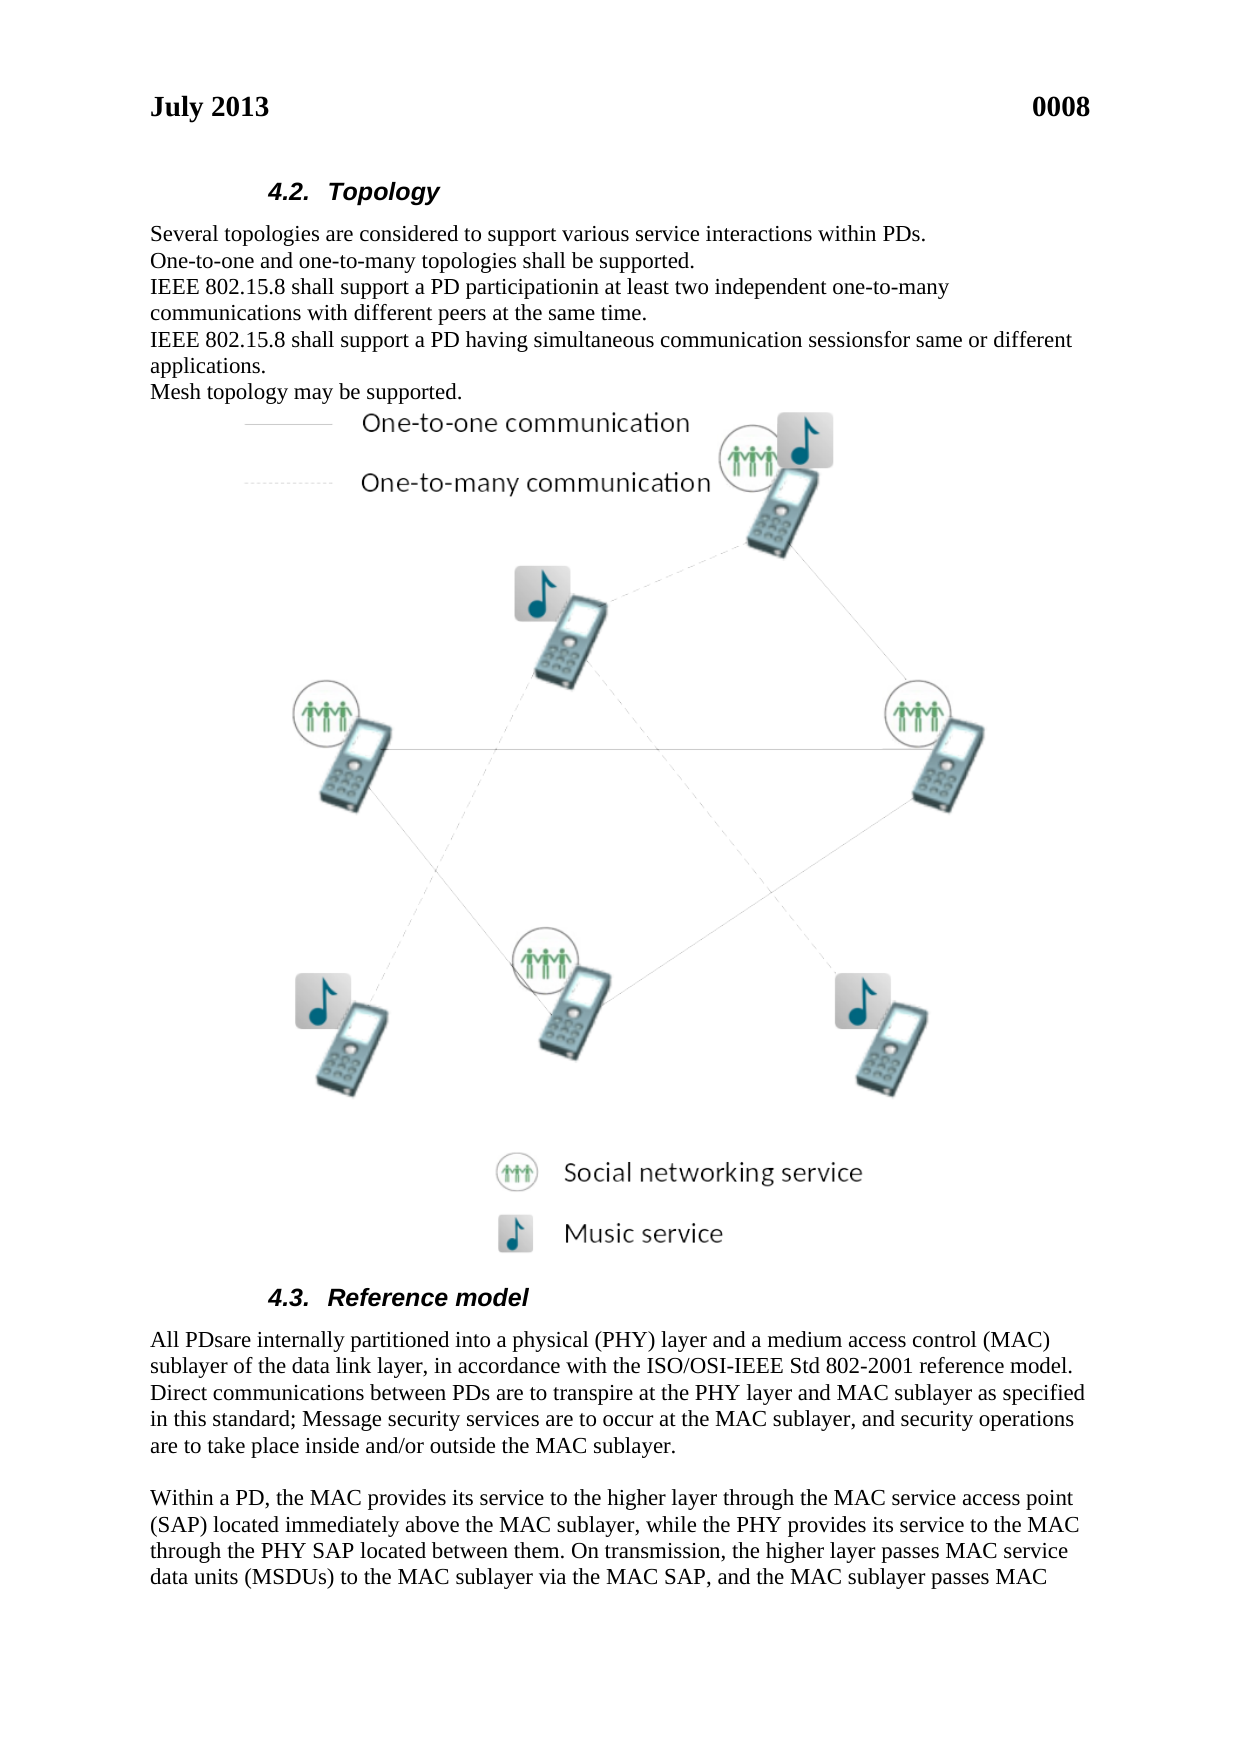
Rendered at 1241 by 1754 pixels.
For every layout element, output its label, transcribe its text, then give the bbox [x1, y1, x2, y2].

subtitle Reference model [268, 1283, 1090, 1312]
text Mesh topology may be supported. [150, 378, 1090, 405]
subtitle Topology [268, 177, 1090, 206]
text IEEE 802.15.8 shall support a PD having simultaneous communication sessionsfor same or different applications. [150, 326, 1090, 378]
text All PDsare internally partitioned into a physical (PHY) layer and a medium access control (MAC) sublayer of the data link layer, in accordance with the ISO/OSI-IEEE Std 802-2001 reference model. Direct communications between PDs are to transpire at the PHY layer and MAC sublayer as specified in this standard; Message security services are to occur at the MAC sublayer, and security operations are to take place inside and/or outside the MAC sublayer. [150, 1326, 1090, 1458]
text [150, 1484, 1090, 1590]
text Several topologies are considered to support various service interactions within PDs. [150, 220, 1090, 247]
text One-to-one and one-to-many topologies shall be supported. [150, 247, 1090, 273]
text IEEE 802.15.8 shall support a PD participationin at least two independent one-to-many communications with different peers at the same time. [150, 273, 1090, 326]
